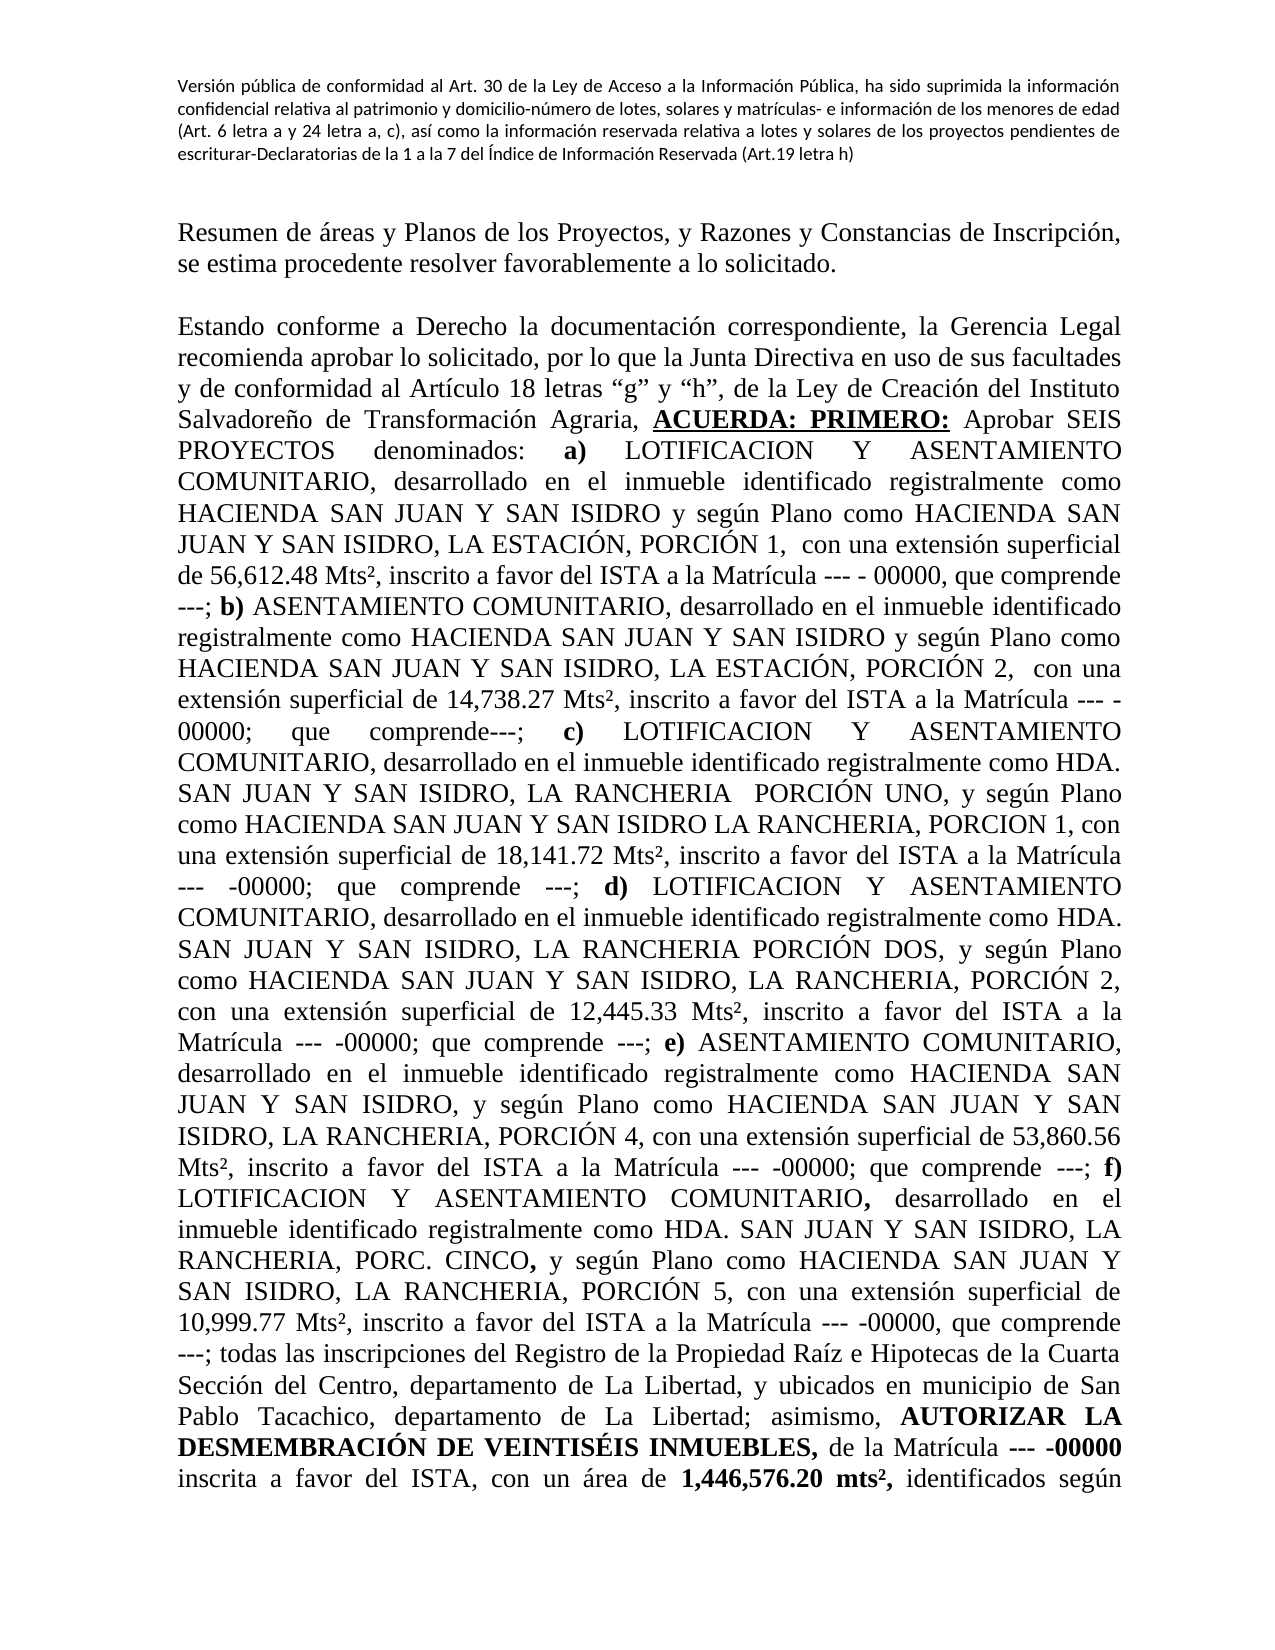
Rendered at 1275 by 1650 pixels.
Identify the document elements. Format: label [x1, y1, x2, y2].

list [177, 216, 1122, 279]
list [177, 310, 1122, 1493]
